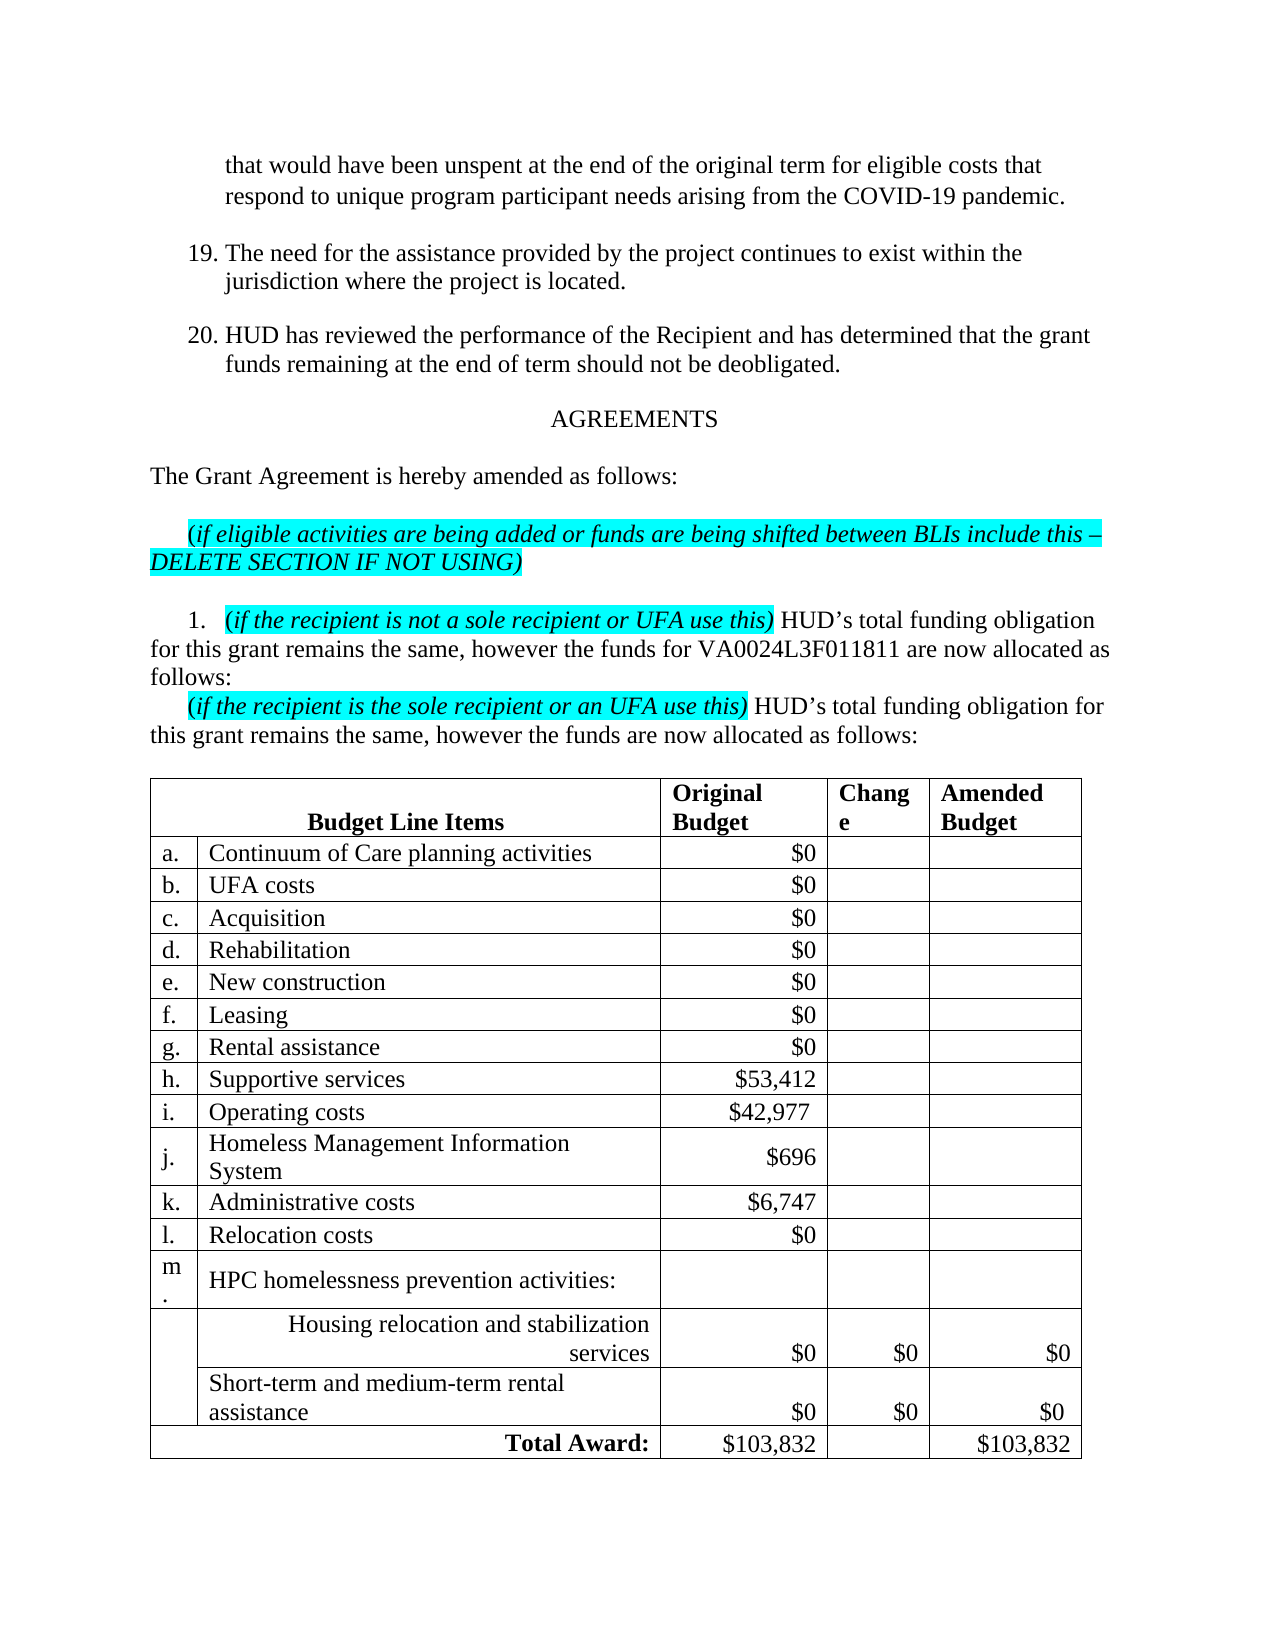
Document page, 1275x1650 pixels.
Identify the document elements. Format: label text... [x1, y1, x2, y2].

table_cell $0 [661, 999, 827, 1030]
table_cell [930, 1219, 1081, 1250]
table_cell $0 [661, 1309, 827, 1367]
table_cell Continuum of Care planning activities [198, 837, 660, 868]
table_cell [930, 902, 1081, 933]
table_cell $0 [930, 1309, 1081, 1367]
table_cell [828, 966, 929, 997]
table_cell [930, 1095, 1081, 1127]
table_cell Rehabilitation [198, 934, 660, 965]
table_cell [828, 1219, 929, 1250]
table_cell [930, 869, 1081, 901]
table_cell d. [151, 934, 197, 965]
table_cell $0 [661, 934, 827, 965]
table_cell Short-term and medium-term rental assistance [198, 1368, 660, 1425]
table_header Change [828, 779, 929, 836]
text The Grant Agreement is hereby amended as follows: [150, 461, 1125, 490]
table_cell [828, 1251, 929, 1308]
table_cell Leasing [198, 999, 660, 1030]
table_cell [828, 1426, 929, 1458]
table_cell HPC homelessness prevention activities: [198, 1251, 660, 1308]
table_cell j. [151, 1128, 197, 1185]
table_cell [828, 1128, 929, 1185]
table_cell [828, 999, 929, 1030]
table_cell [828, 837, 929, 868]
table_cell $42,977 [661, 1095, 827, 1127]
table_cell [930, 1063, 1081, 1094]
text 1. (if the recipient is not a sole recipient or UFA use this) HUD’s total funding obligation for this grant remains the same, however the funds for VA0024L3F011811 are now allocated as follows: [150, 605, 1125, 691]
table_cell Rental assistance [198, 1031, 660, 1062]
table_cell m. [151, 1251, 197, 1308]
table_cell $0 [661, 1368, 827, 1425]
table_cell [828, 1095, 929, 1127]
table_cell $6,747 [661, 1186, 827, 1217]
table_cell $0 [828, 1368, 929, 1425]
text (if the recipient is the sole recipient or an UFA use this) HUD’s total funding obligation for this grant remains the same, however the funds are now allocated as follows: [150, 691, 1125, 749]
table_cell e. [151, 966, 197, 997]
table_cell $0 [661, 869, 827, 901]
table_cell h. [151, 1063, 197, 1094]
table_cell $0 [661, 837, 827, 868]
table_cell [930, 1251, 1081, 1308]
table_cell [828, 902, 929, 933]
table_cell [151, 1309, 197, 1425]
table_cell [930, 966, 1081, 997]
table_cell l. [151, 1219, 197, 1250]
table_cell $0 [661, 1219, 827, 1250]
table_cell $0 [661, 1031, 827, 1062]
text (if eligible activities are being added or funds are being shifted between BLIs include this – delete section if not using) [150, 519, 1125, 576]
table_cell UFA costs [198, 869, 660, 901]
table_cell i. [151, 1095, 197, 1127]
table_cell $696 [661, 1128, 827, 1185]
table_cell Total Award: [151, 1426, 660, 1458]
table_cell c. [151, 902, 197, 933]
table_cell [828, 934, 929, 965]
table_cell [661, 1251, 827, 1308]
table_cell b. [151, 869, 197, 901]
table_cell f. [151, 999, 197, 1030]
table_cell Acquisition [198, 902, 660, 933]
table_cell [930, 934, 1081, 965]
table_cell $0 [828, 1309, 929, 1367]
list The need for the assistance provided by the project continues to exist within the jurisdiction where the project is located. [187, 238, 1125, 295]
table_cell $53,412 [661, 1063, 827, 1094]
table_cell New construction [198, 966, 660, 997]
table_cell a. [151, 837, 197, 868]
table_header Budget Line Items [151, 779, 660, 836]
table_header Amended Budget [930, 779, 1081, 836]
table_cell [930, 1128, 1081, 1185]
table_cell [930, 999, 1081, 1030]
table_cell Homeless Management Information System [198, 1128, 660, 1185]
table_cell Supportive services [198, 1063, 660, 1094]
list HUD has reviewed the performance of the Recipient and has determined that the grant funds remaining at the end of term should not be deobligated. [187, 321, 1125, 378]
table_cell [930, 1031, 1081, 1062]
table_cell [828, 1186, 929, 1217]
table_cell $0 [930, 1368, 1081, 1425]
table_cell [930, 1186, 1081, 1217]
table_cell Relocation costs [198, 1219, 660, 1250]
table_cell $103,832 [930, 1426, 1081, 1458]
table_cell $0 [661, 902, 827, 933]
table_cell [828, 1063, 929, 1094]
table_cell Administrative costs [198, 1186, 660, 1217]
table_cell [930, 837, 1081, 868]
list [187, 150, 1125, 210]
table_cell $103,832 [661, 1426, 827, 1458]
table_cell g. [151, 1031, 197, 1062]
table_cell $0 [661, 966, 827, 997]
table_cell Operating costs [198, 1095, 660, 1127]
table_cell Housing relocation and stabilization services [198, 1309, 660, 1367]
table_header Original Budget [661, 779, 827, 836]
text AGREEMENTS [150, 404, 1125, 432]
table_cell [828, 1031, 929, 1062]
table_cell k. [151, 1186, 197, 1217]
table_cell [828, 869, 929, 901]
